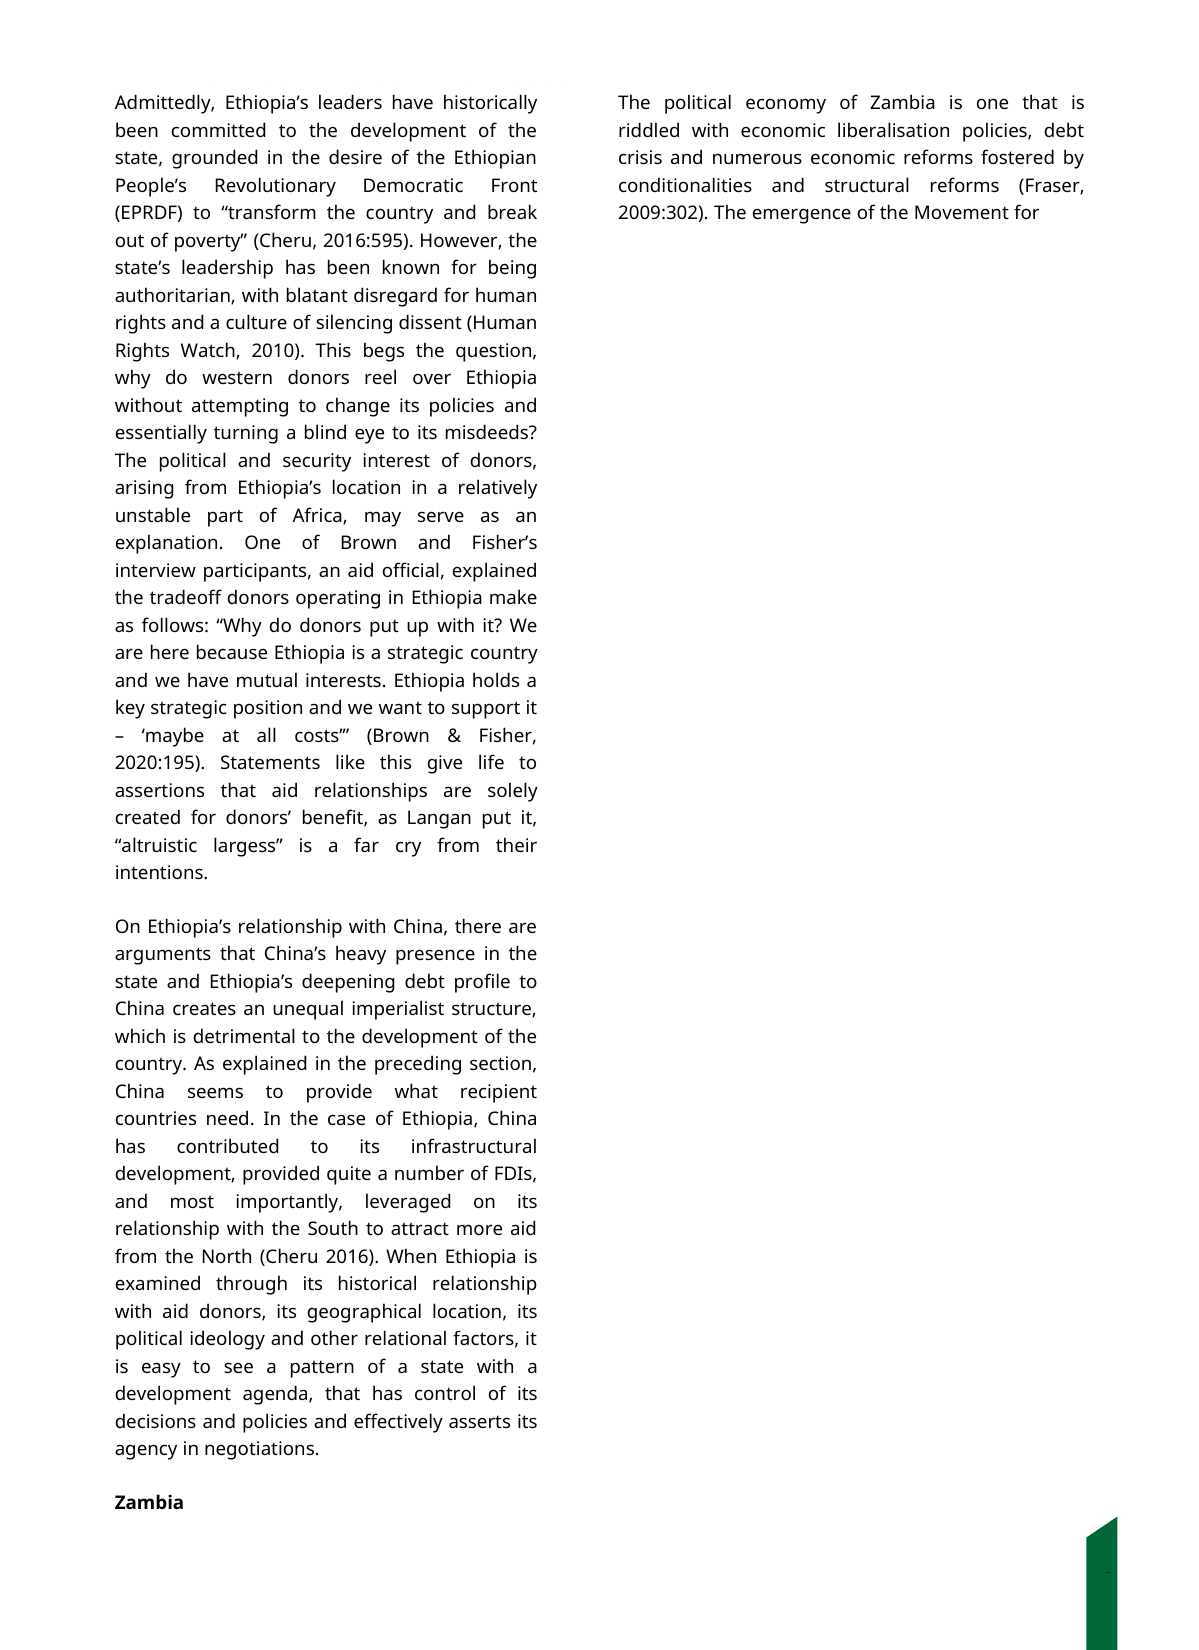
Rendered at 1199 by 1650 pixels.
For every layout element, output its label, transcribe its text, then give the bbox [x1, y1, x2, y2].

subtitle Zambia [114, 1489, 585, 1515]
text The political economy of Zambia is one that is riddled with economic liberalisation policies, debt crisis and numerous economic reforms fostered by conditionalities and structural reforms (Fraser, 2009:302). The emergence of the Movement for [618, 89, 1084, 225]
text On Ethiopia’s relationship with China, there are arguments that China’s heavy presence in the state and Ethiopia’s deepening debt profile to China creates an unequal imperialist structure, which is detrimental to the development of the country. As explained in the preceding section, China seems to provide what recipient countries need. In the case of Ethiopia, China has contributed to its infrastructural development, provided quite a number of FDIs, and most importantly, leveraged on its relationship with the South to attract more aid from the North (Cheru 2016). When Ethiopia is examined through its historical relationship with aid donors, its geographical location, its political ideology and other relational factors, it is easy to see a pattern of a state with a development agenda, that has control of its decisions and policies and effectively asserts its agency in negotiations. [114, 913, 537, 1461]
text Admittedly, Ethiopia’s leaders have historically been committed to the development of the state, grounded in the desire of the Ethiopian People’s Revolutionary Democratic Front (EPRDF) to “transform the country and break out of poverty” (Cheru, 2016:595). However, the state’s leadership has been known for being authoritarian, with blatant disregard for human rights and a culture of silencing dissent (Human Rights Watch, 2010). This begs the question, why do western donors reel over Ethiopia without attempting to change its policies and essentially turning a blind eye to its misdeeds? The political and security interest of donors, arising from Ethiopia’s location in a relatively unstable part of Africa, may serve as an explanation. One of Brown and Fisher’s interview participants, an aid official, explained the tradeoff donors operating in Ethiopia make as follows: “Why do donors put up with it? We are here because Ethiopia is a strategic country and we have mutual interests. Ethiopia holds a key strategic position and we want to support it – ‘maybe at all costs’” (Brown & Fisher, 2020:195). Statements like this give life to assertions that aid relationships are solely created for donors’ benefit, as Langan put it, “altruistic largess” is a far cry from their intentions. [114, 89, 537, 885]
